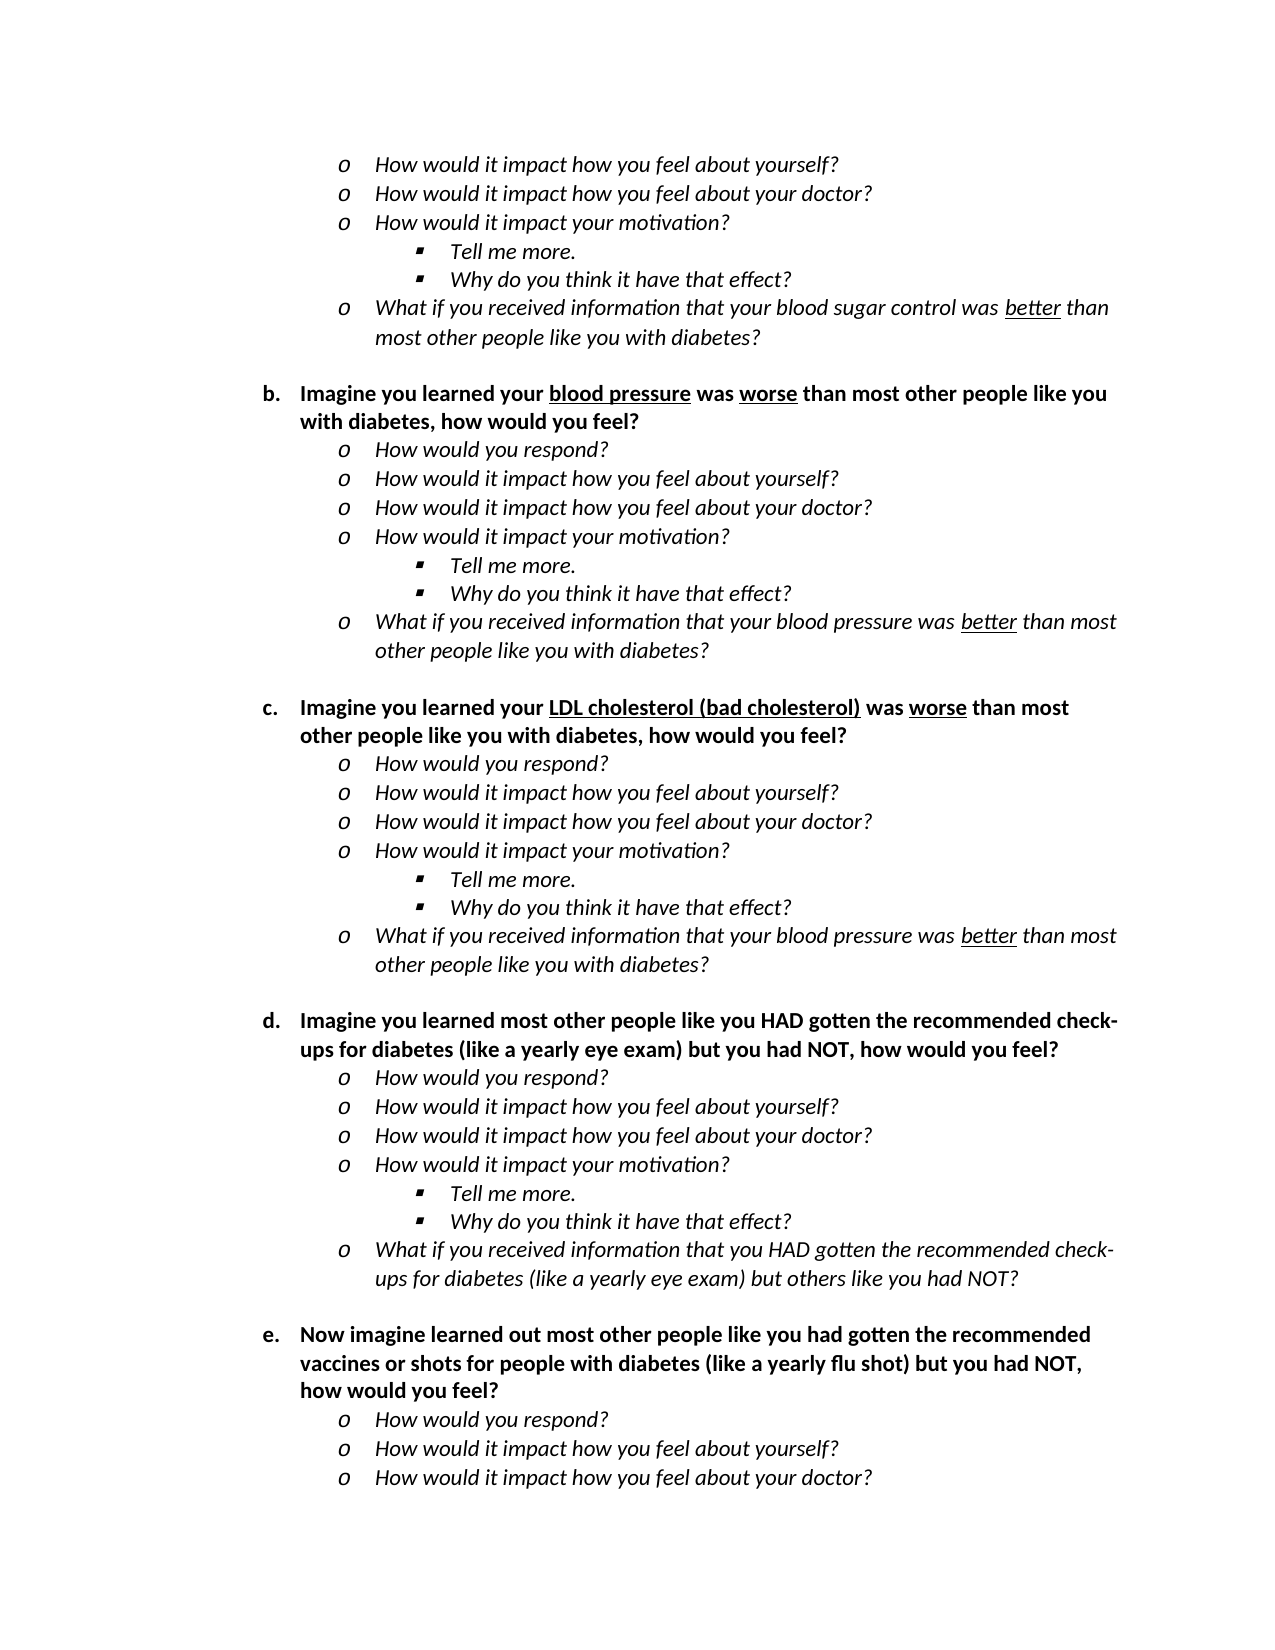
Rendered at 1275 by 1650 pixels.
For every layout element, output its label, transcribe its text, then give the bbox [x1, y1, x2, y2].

list How would it impact how you feel about yourself? [337, 778, 1125, 807]
list How would you respond? [337, 1405, 1125, 1434]
list Imagine you learned most other people like you HAD gotten the recommended check-ups for diabetes (like a yearly eye exam) but you had NOT, how would you feel? [262, 1007, 1125, 1063]
list Why do you think it have that effect? [412, 579, 1125, 607]
list How would it impact your motivation? [337, 1150, 1125, 1179]
list What if you received information that you HAD gotten the recommended check-ups for diabetes (like a yearly eye exam) but others like you had NOT? [337, 1235, 1125, 1293]
list How would you respond? [337, 435, 1125, 464]
list What if you received information that your blood pressure was better than most other people like you with diabetes? [337, 921, 1125, 979]
list How would it impact your motivation? [337, 836, 1125, 865]
list What if you received information that your blood sugar control was better than most other people like you with diabetes? [337, 293, 1125, 351]
list Tell me more. [412, 237, 1125, 266]
list How would it impact how you feel about your doctor? [337, 493, 1125, 522]
list Imagine you learned your LDL cholesterol (bad cholesterol) was worse than most other people like you with diabetes, how would you feel? [262, 693, 1125, 749]
list How would it impact how you feel about yourself? [337, 1434, 1125, 1463]
list What if you received information that your blood pressure was better than most other people like you with diabetes? [337, 607, 1125, 665]
list Tell me more. [412, 551, 1125, 579]
list How would it impact how you feel about your doctor? [337, 1121, 1125, 1150]
list How would you respond? [337, 749, 1125, 778]
list How would it impact how you feel about your doctor? [337, 179, 1125, 208]
list Tell me more. [412, 865, 1125, 893]
list How would it impact how you feel about your doctor? [337, 1463, 1125, 1492]
list How would you respond? [337, 1063, 1125, 1092]
list Why do you think it have that effect? [412, 1207, 1125, 1235]
list Now imagine learned out most other people like you had gotten the recommended vaccines or shots for people with diabetes (like a yearly flu shot) but you had NOT, how would you feel? [262, 1321, 1125, 1405]
list How would it impact how you feel about yourself? [337, 1092, 1125, 1121]
list How would it impact how you feel about yourself? [337, 464, 1125, 493]
list Tell me more. [412, 1179, 1125, 1207]
list Why do you think it have that effect? [412, 266, 1125, 293]
list How would it impact how you feel about your doctor? [337, 807, 1125, 836]
list How would it impact your motivation? [337, 522, 1125, 551]
list Why do you think it have that effect? [412, 893, 1125, 921]
list How would it impact your motivation? [337, 208, 1125, 237]
list How would it impact how you feel about yourself? [337, 150, 1125, 179]
list Imagine you learned your blood pressure was worse than most other people like you with diabetes, how would you feel? [262, 379, 1125, 435]
